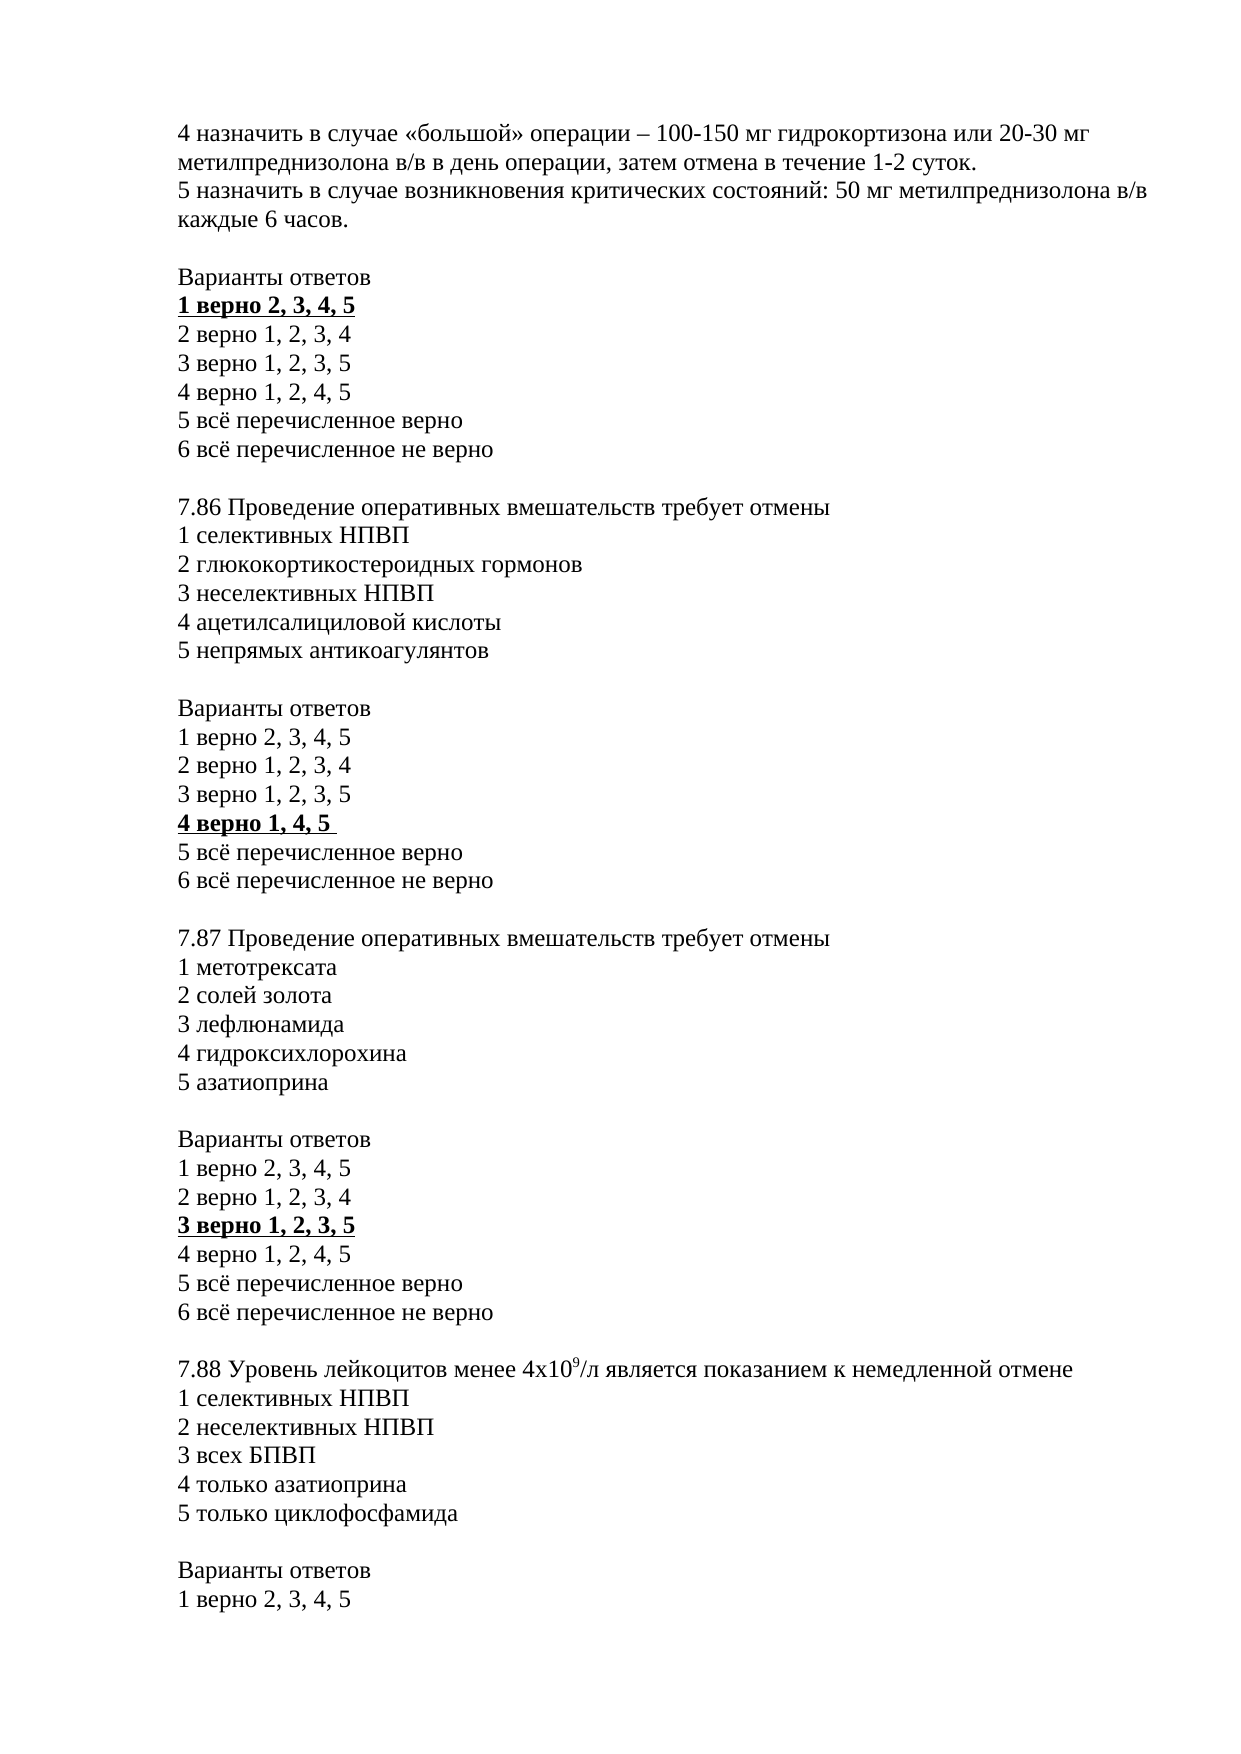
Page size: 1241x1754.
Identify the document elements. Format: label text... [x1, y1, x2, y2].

text 7.87 Проведение оперативных вмешательств требует отмены [177, 923, 1152, 952]
text 2 солей золота [177, 981, 1152, 1009]
text Варианты ответов [177, 1556, 1152, 1584]
text Варианты ответов [177, 693, 1152, 722]
text 6 всё перечисленное не верно [177, 1297, 1152, 1326]
text 4 гидроксихлорохина [177, 1038, 1152, 1067]
text 1 верно 2, 3, 4, 5 [177, 1584, 1152, 1613]
text Варианты ответов [177, 262, 1152, 291]
text 3 верно 1, 2, 3, 5 [177, 1211, 1152, 1239]
text 1 верно 2, 3, 4, 5 [177, 722, 1152, 751]
text 2 верно 1, 2, 3, 4 [177, 751, 1152, 779]
text 4 назначить в случае «большой» операции – 100-150 мг гидрокортизона или 20-30 мг метилпреднизолона в/в в день операции, затем отмена в течение 1-2 суток. [177, 118, 1152, 176]
text 7.86 Проведение оперативных вмешательств требует отмены [177, 492, 1152, 521]
text Варианты ответов [177, 1124, 1152, 1153]
text 6 всё перечисленное не верно [177, 434, 1152, 463]
text 3 верно 1, 2, 3, 5 [177, 779, 1152, 808]
text 2 верно 1, 2, 3, 4 [177, 319, 1152, 348]
text 5 только циклофосфамида [177, 1498, 1152, 1527]
text 2 верно 1, 2, 3, 4 [177, 1182, 1152, 1211]
text 1 верно 2, 3, 4, 5 [177, 291, 1152, 319]
text 1 метотрексата [177, 952, 1152, 981]
text 5 азатиоприна [177, 1067, 1152, 1096]
text 3 верно 1, 2, 3, 5 [177, 348, 1152, 377]
text 1 селективных НПВП [177, 1383, 1152, 1412]
text 5 всё перечисленное верно [177, 1268, 1152, 1297]
text 4 верно 1, 2, 4, 5 [177, 377, 1152, 406]
text 5 непрямых антикоагулянтов [177, 636, 1152, 664]
text 5 всё перечисленное верно [177, 406, 1152, 434]
text 5 назначить в случае возникновения критических состояний: 50 мг метилпреднизолона в/в каждые 6 часов. [177, 176, 1152, 233]
text 4 верно 1, 4, 5 [177, 808, 1152, 837]
text 2 глюкокортикостероидных гормонов [177, 549, 1152, 578]
text 5 всё перечисленное верно [177, 837, 1152, 866]
text 1 верно 2, 3, 4, 5 [177, 1153, 1152, 1182]
text 6 всё перечисленное не верно [177, 866, 1152, 894]
text 4 только азатиоприна [177, 1469, 1152, 1498]
text 4 ацетилсалициловой кислоты [177, 607, 1152, 636]
text 7.88 Уровень лейкоцитов менее 4х109/л является показанием к немедленной отмене [177, 1354, 1152, 1383]
text 3 неселективных НПВП [177, 578, 1152, 607]
text 1 селективных НПВП [177, 521, 1152, 549]
text 2 неселективных НПВП [177, 1412, 1152, 1441]
text 3 всех БПВП [177, 1441, 1152, 1469]
text 3 лефлюнамида [177, 1009, 1152, 1038]
text 4 верно 1, 2, 4, 5 [177, 1239, 1152, 1268]
